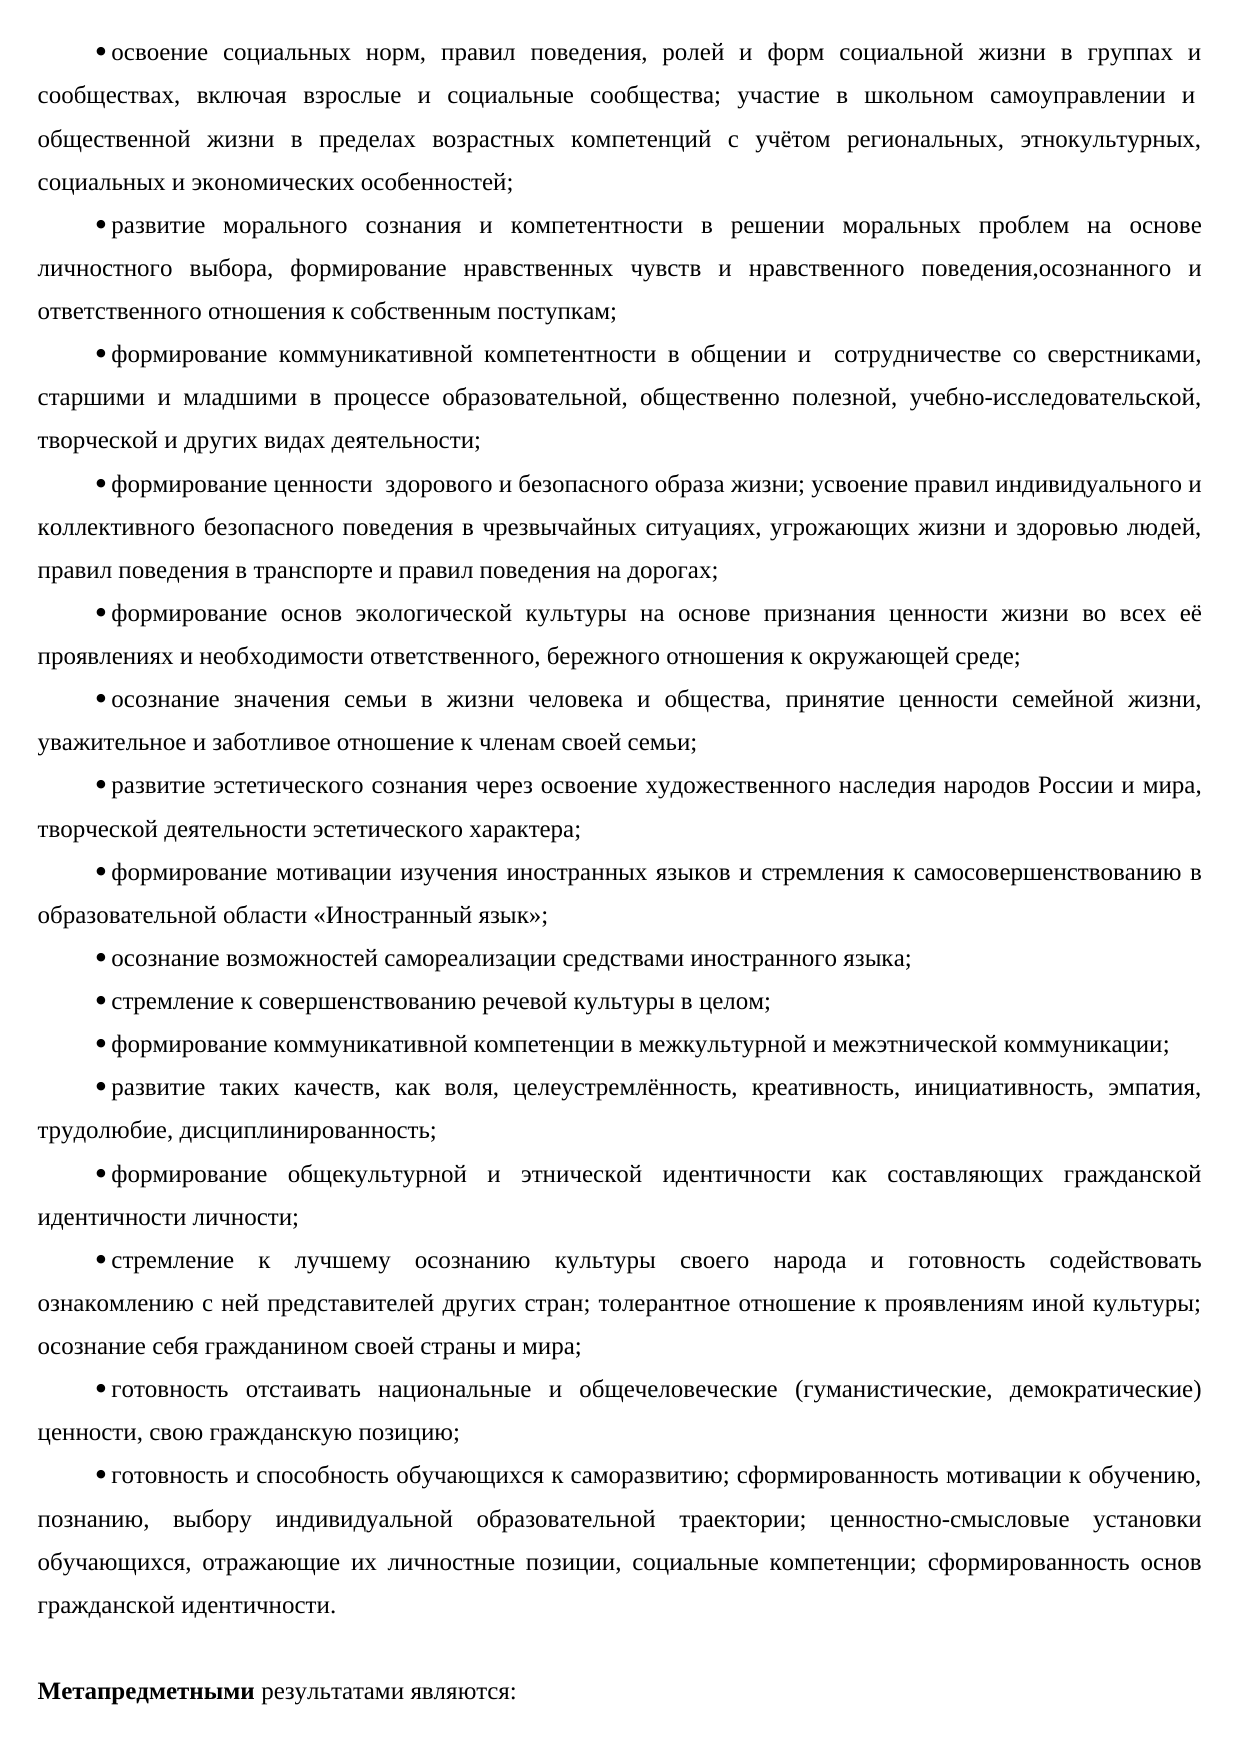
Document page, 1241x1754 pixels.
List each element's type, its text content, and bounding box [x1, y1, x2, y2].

list формирование коммуникативной компетенции в межкультурной и межэтнической коммуникации; [37, 1029, 1203, 1058]
list готовность и способность обучающихся к саморазвитию; сформированность мотивации к обучению, познанию, выбору индивидуальной образовательной траектории; ценностно-смысловые установки обучающихся, отражающие их личностные позиции, социальные компетенции; сформированность основ гражданской идентичности. [37, 1461, 1203, 1619]
list стремление к совершенствованию речевой культуры в целом; [37, 986, 1203, 1015]
list развитие морального сознания и компетентности в решении моральных проблем на основе личностного выбора, формирование нравственных чувств и нравственного поведения,осознанного и ответственного отношения к собственным поступкам; [37, 210, 1203, 325]
list формирование ценности здорового и безопасного образа жизни; усвоение правил индивидуального и коллективного безопасного поведения в чрезвычайных ситуациях, угрожающих жизни и здоровью людей, правил поведения в транспорте и правил поведения на дорогах; [37, 469, 1203, 584]
list готовность отстаивать национальные и общечеловеческие (гуманистические, демократические) ценности, свою гражданскую позицию; [37, 1374, 1203, 1446]
list развитие эстетического сознания через освоение художественного наследия народов России и мира, творческой деятельности эстетического характера; [37, 771, 1203, 842]
list формирование коммуникативной компетентности в общении и сотрудничестве со сверстниками, старшими и младшими в процессе образовательной, общественно полезной, учебно-исследовательской, творческой и других видах деятельности; [37, 339, 1203, 454]
text Метапредметными результатами являются: [37, 1676, 1203, 1705]
list освоение социальных норм, правил поведения, ролей и форм социальной жизни в группах и сообществах, включая взрослые и социальные сообщества; участие в школьном самоуправлении и общественной жизни в пределах возрастных компетенций с учётом региональных, этнокультурных, социальных и экономических особенностей; [37, 37, 1203, 196]
list формирование общекультурной и этнической идентичности как составляющих гражданской идентичности личности; [37, 1159, 1203, 1231]
list формирование мотивации изучения иностранных языков и стремления к самосовершенствованию в образовательной области «Иностранный язык»; [37, 857, 1203, 929]
list развитие таких качеств, как воля, целеустремлённость, креативность, инициативность, эмпатия, трудолюбие, дисциплинированность; [37, 1072, 1203, 1144]
list формирование основ экологической культуры на основе признания ценности жизни во всех её проявлениях и необходимости ответственного, бережного отношения к окружающей среде; [37, 598, 1203, 670]
list осознание возможностей самореализации средствами иностранного языка; [37, 943, 1203, 972]
list осознание значения семьи в жизни человека и общества, принятие ценности семейной жизни, уважительное и заботливое отношение к членам своей семьи; [37, 684, 1203, 756]
list стремление к лучшему осознанию культуры своего народа и готовность содействовать ознакомлению с ней представителей других стран; толерантное отношение к проявлениям иной культуры; осознание себя гражданином своей страны и мира; [37, 1245, 1203, 1360]
